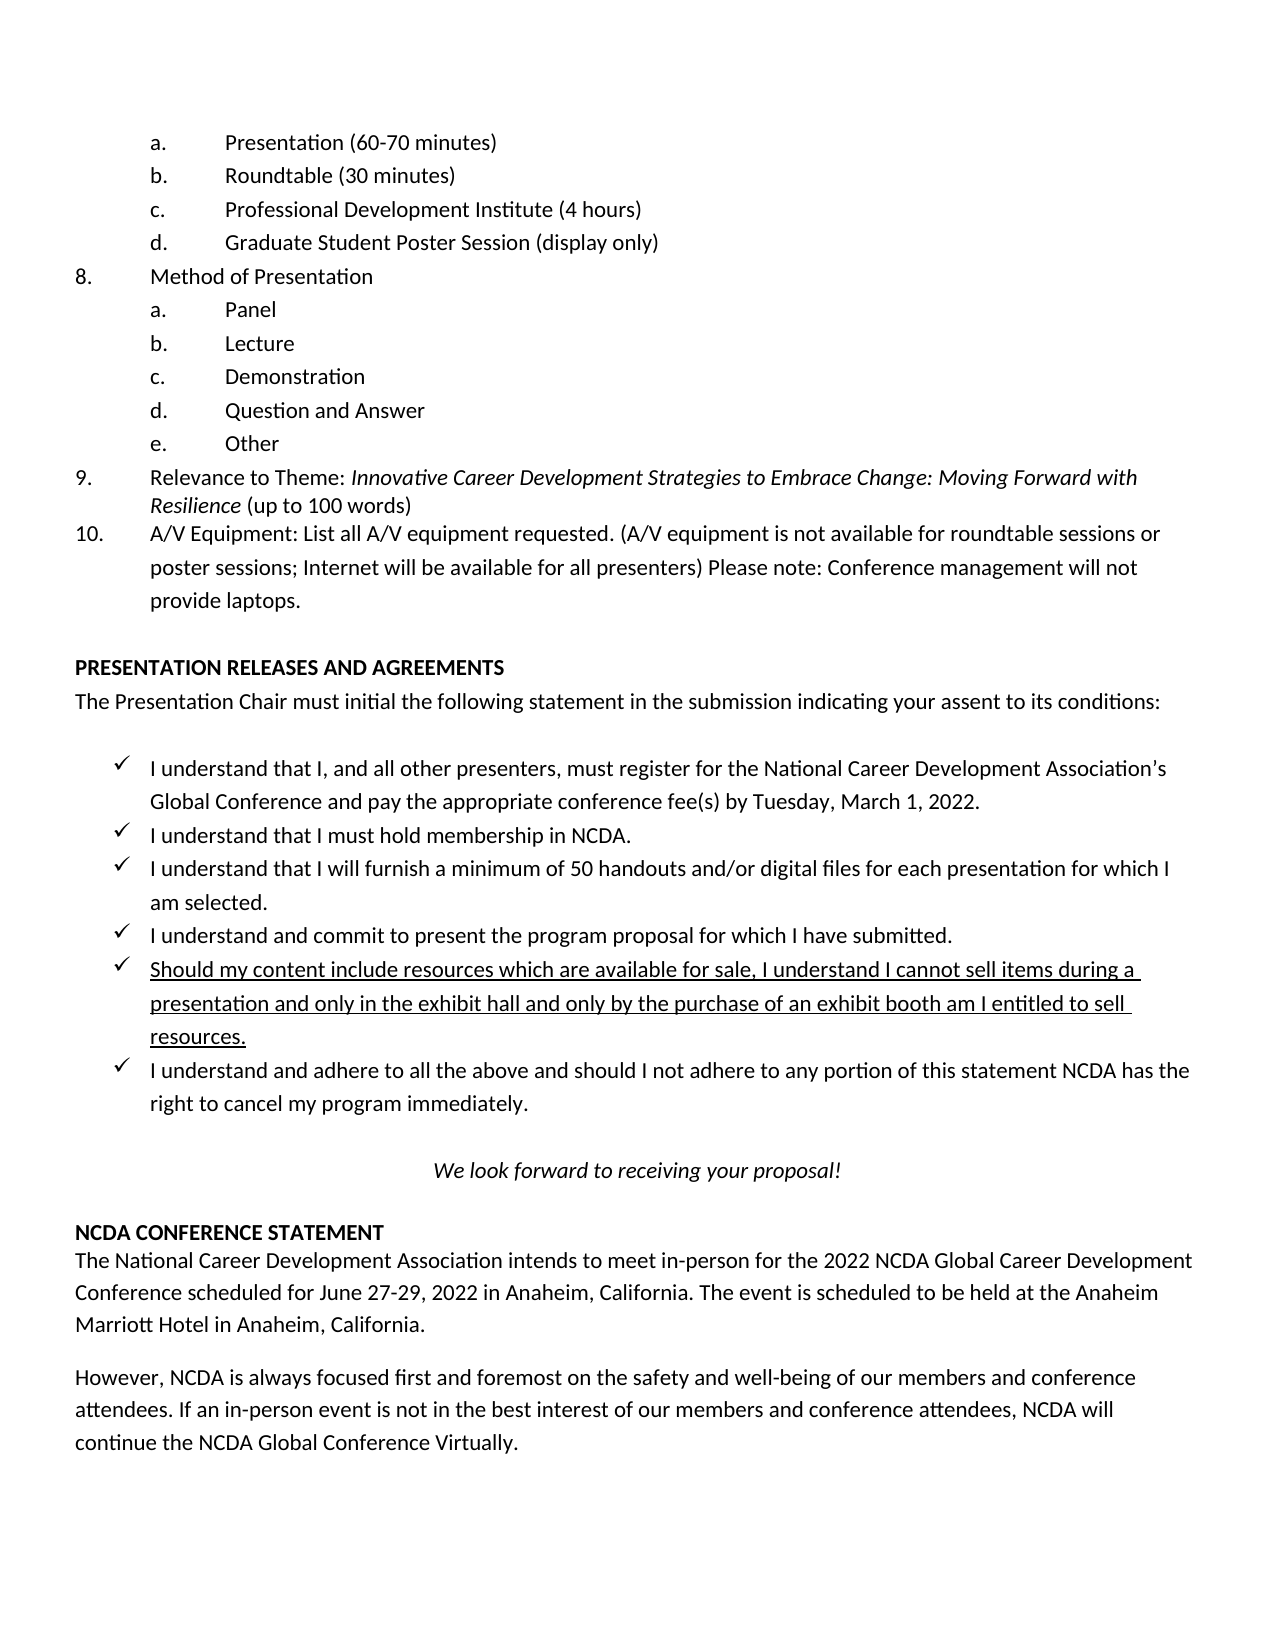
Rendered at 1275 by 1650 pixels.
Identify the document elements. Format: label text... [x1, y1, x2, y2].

list I understand that I must hold membership in NCDA. [112, 821, 1200, 849]
text 10. A/V Equipment: List all A/V equipment requested. (A/V equipment is not available for roundtable sessions or poster sessions; Internet will be available for all presenters) Please note: Conference management will not provide laptops. [75, 519, 1200, 614]
text The National Career Development Association intends to meet in-person for the 2022 NCDA Global Career Development Conference scheduled for June 27-29, 2022 in Anaheim, California. The event is scheduled to be held at the Anaheim Marriott Hotel in Anaheim, California. [75, 1246, 1200, 1338]
text e. Other [150, 429, 1200, 458]
text d. Question and Answer [150, 396, 1200, 424]
list I understand and commit to present the program proposal for which I have submitted. [112, 922, 1200, 950]
text b. Lecture [150, 329, 1200, 357]
text However, NCDA is always focused first and foremost on the safety and well-being of our members and conference attendees. If an in-person event is not in the best interest of our members and conference attendees, NCDA will continue the NCDA Global Conference Virtually. [75, 1363, 1200, 1456]
text a. Panel [150, 295, 1200, 323]
text c. Demonstration [150, 362, 1200, 391]
text b. Roundtable (30 minutes) [150, 161, 1200, 189]
text d. Graduate Student Poster Session (display only) [150, 228, 1200, 256]
list I understand that I, and all other presenters, must register for the National Career Development Association’s Global Conference and pay the appropriate conference fee(s) by Tuesday, March 1, 2022. [112, 754, 1200, 816]
text a. Presentation (60-70 minutes) [150, 128, 1200, 156]
list I understand that I will furnish a minimum of 50 handouts and/or digital files for each presentation for which I am selected. [112, 854, 1200, 916]
text NCDA Conference Statement [75, 1218, 1200, 1246]
list Should my content include resources which are available for sale, I understand I cannot sell items during a presentation and only in the exhibit hall and only by the purchase of an exhibit booth am I entitled to sell resources. [112, 955, 1200, 1050]
text 8. Method of Presentation [75, 262, 1200, 290]
text 9. Relevance to Theme: Innovative Career Development Strategies to Embrace Change: Moving Forward with Resilience (up to 100 words) [75, 463, 1200, 519]
list I understand and adhere to all the above and should I not adhere to any portion of this statement NCDA has the right to cancel my program immediately. [112, 1056, 1200, 1117]
text The Presentation Chair must initial the following statement in the submission indicating your assent to its conditions: [75, 687, 1200, 715]
text PRESENTATION RELEASES AND AGREEMENTS [75, 653, 1200, 681]
text We look forward to receiving your proposal! [75, 1156, 1200, 1184]
text c. Professional Development Institute (4 hours) [150, 195, 1200, 223]
